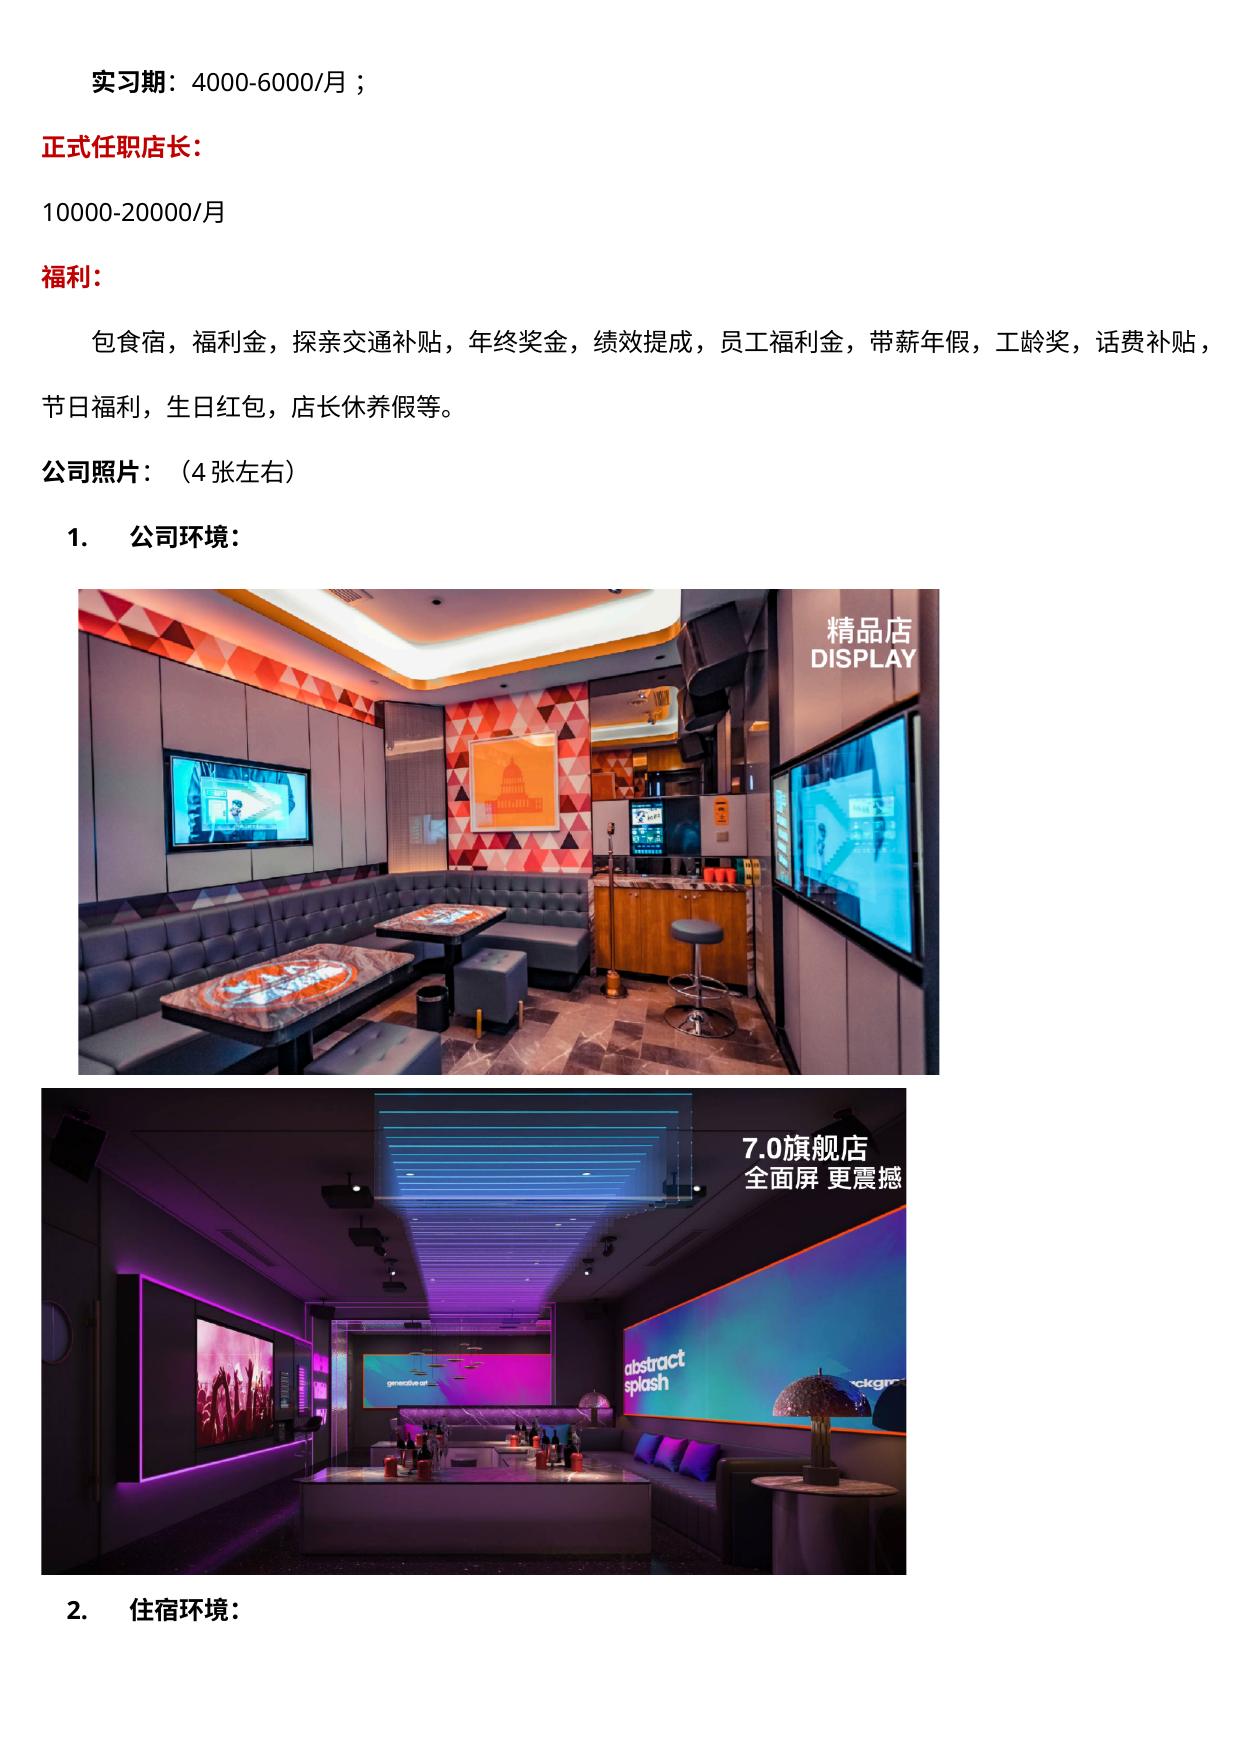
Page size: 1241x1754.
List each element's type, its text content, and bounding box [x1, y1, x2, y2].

list 住宿环境： [41, 1576, 1199, 1641]
text 正式任职店长： [41, 113, 1199, 178]
text 公司照片：（4张左右） [41, 438, 1199, 503]
list 公司环境： [41, 503, 1199, 568]
text 实习期：4000-6000/月 ； [41, 48, 1199, 113]
picture [41, 1088, 907, 1575]
text 福利： [41, 243, 1199, 308]
text 10000-20000/月 [41, 178, 1199, 243]
picture [76, 589, 939, 1074]
text 包食宿，福利金，探亲交通补贴，年终奖金，绩效提成，员工福利金，带薪年假，工龄奖，话费补贴，节日福利，生日红包，店长休养假等。 [41, 308, 1199, 438]
